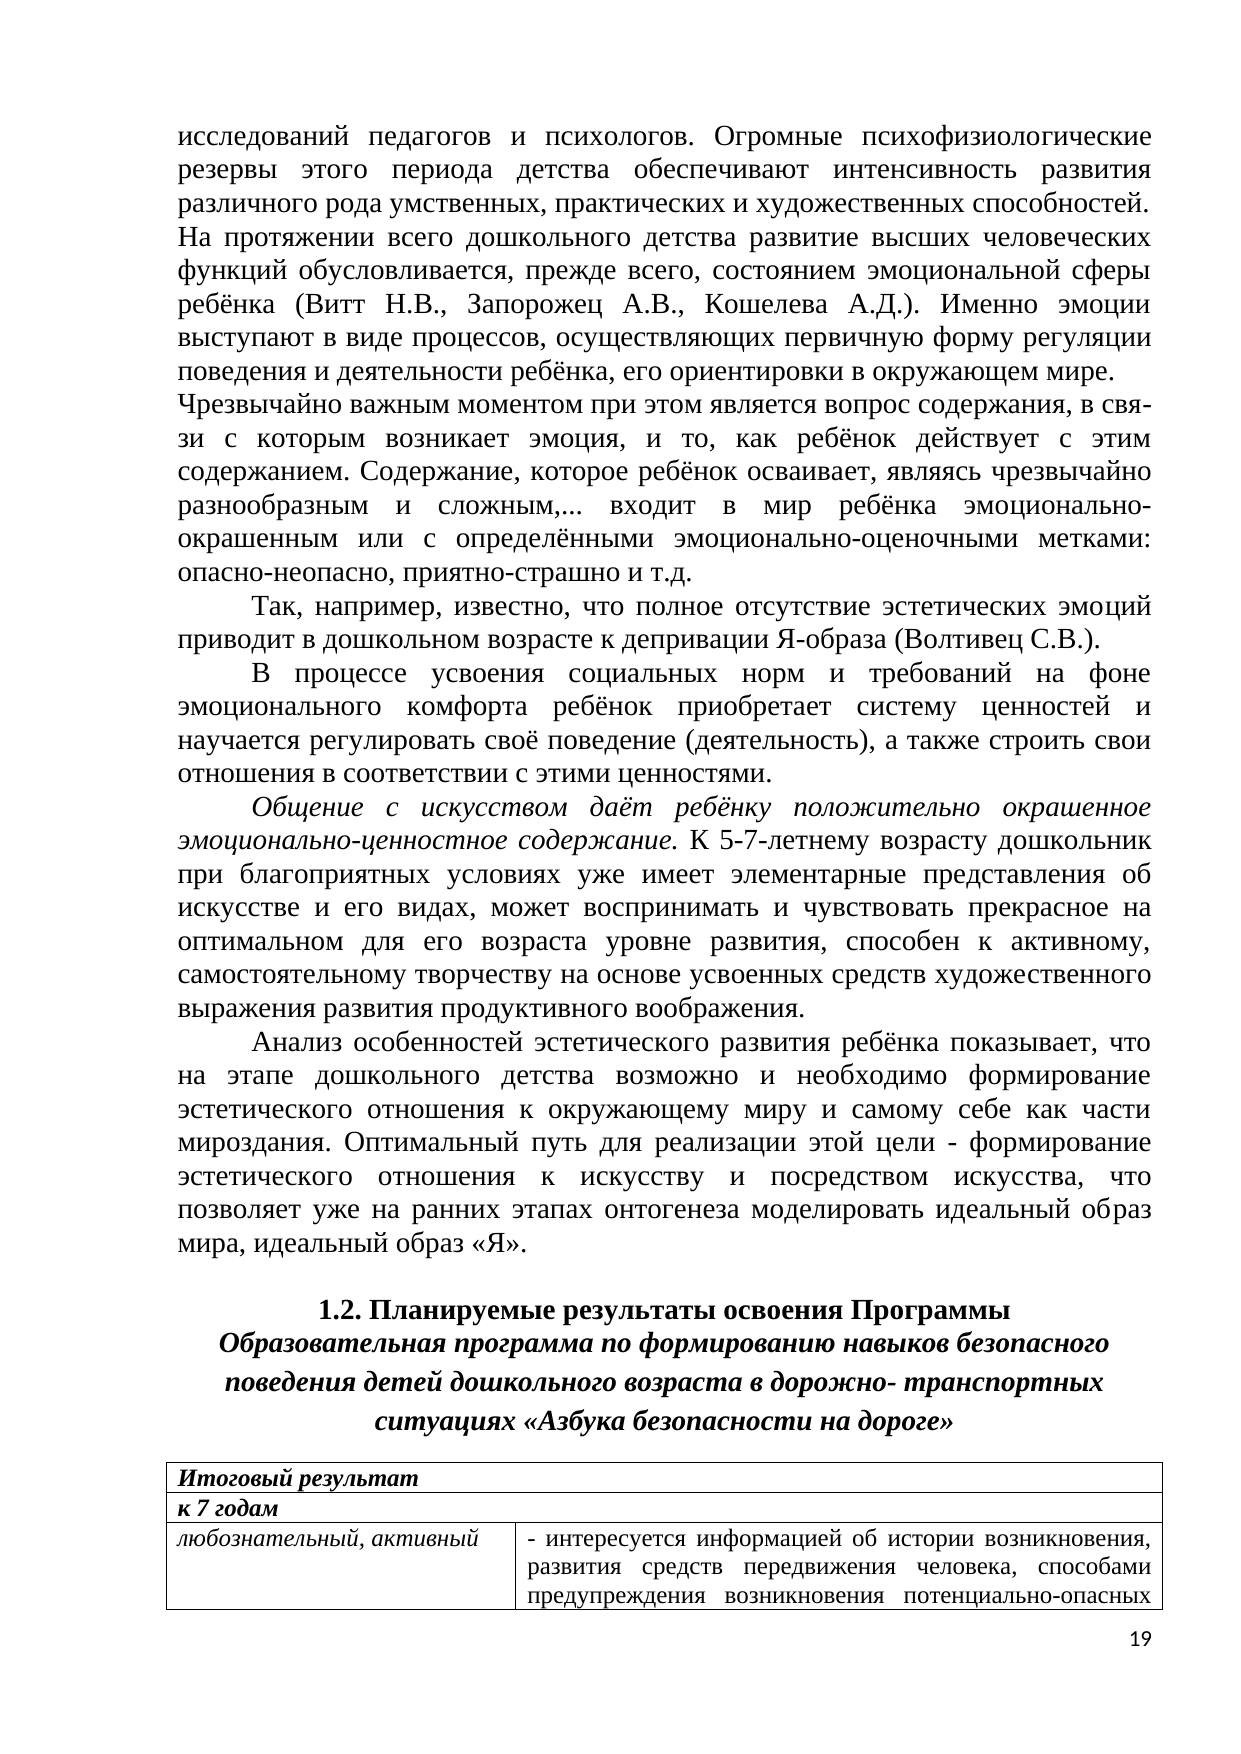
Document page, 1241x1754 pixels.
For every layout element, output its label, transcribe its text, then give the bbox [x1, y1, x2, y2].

text На протяжении всего дошкольного детства развитие высших человеческих функций обусловливается, прежде всего, состоянием эмоциональной сферы ребёнка (Витт Н.В., Запорожец А.В., Кошелева А.Д.). Именно эмоции выступают в виде процессов, осуществляющих первичную форму регуляции поведения и деятельности ребёнка, его ориентировки в окружающем мире. [177, 219, 1152, 386]
text В процессе усвоения социальных норм и требований на фоне эмоционального комфорта ребёнок приобретает систему ценностей и научается регулировать своё поведение (деятельность), а также строить свои отношения в соответствии с этими ценностями. [177, 655, 1152, 789]
text Так, например, известно, что полное отсутствие эстетических эмоций приводит в дошкольном возрасте к депривации Я-образа (Волтивец С.В.). [177, 588, 1152, 655]
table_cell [167, 1523, 515, 1609]
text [177, 118, 1152, 219]
table_header Итоговый результат [167, 1463, 1162, 1492]
table_cell к 7 годам [167, 1493, 1162, 1522]
text Образовательная программа по формированию навыков безопасного поведения детей дошкольного возраста в дорожно- транспортных ситуациях «Азбука безопасности на дороге» [177, 1326, 1152, 1436]
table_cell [516, 1523, 1162, 1609]
text Общение с искусством даёт ребёнку положительно окрашенное эмоционально-ценностное содержание. К 5-7-летнему возрасту дошкольник при благоприятных условиях уже имеет элементарные представления об искусстве и его видах, может воспринимать и чувствовать прекрасное на оптимальном для его возраста уровне развития, способен к активному, самостоятельному творчеству на основе усвоенных средств художественного выражения развития продуктивного воображения. [177, 789, 1152, 1024]
text 1.2. Планируемые результаты освоения Программы [177, 1292, 1152, 1326]
text Чрезвычайно важным моментом при этом является вопрос содержания, в связи с которым возникает эмоция, и то, как ребёнок действует с этим содержанием. Содержание, которое ребёнок осваивает, являясь чрезвычайно разнообразным и сложным,... входит в мир ребёнка эмоционально-окрашенным или с определёнными эмоционально-оценочными метками: опасно-неопасно, приятно-страшно и т.д. [177, 386, 1152, 588]
text Анализ особенностей эстетического развития ребёнка показывает, что на этапе дошкольного детства возможно и необходимо формирование эстетического отношения к окружающему миру и самому себе как части мироздания. Оптимальный путь для реализации этой цели - формирование эстетического отношения к искусству и посредством искусства, что позволяет уже на ранних этапах онтогенеза моделировать идеальный образ мира, идеальный образ «Я». [177, 1024, 1152, 1258]
